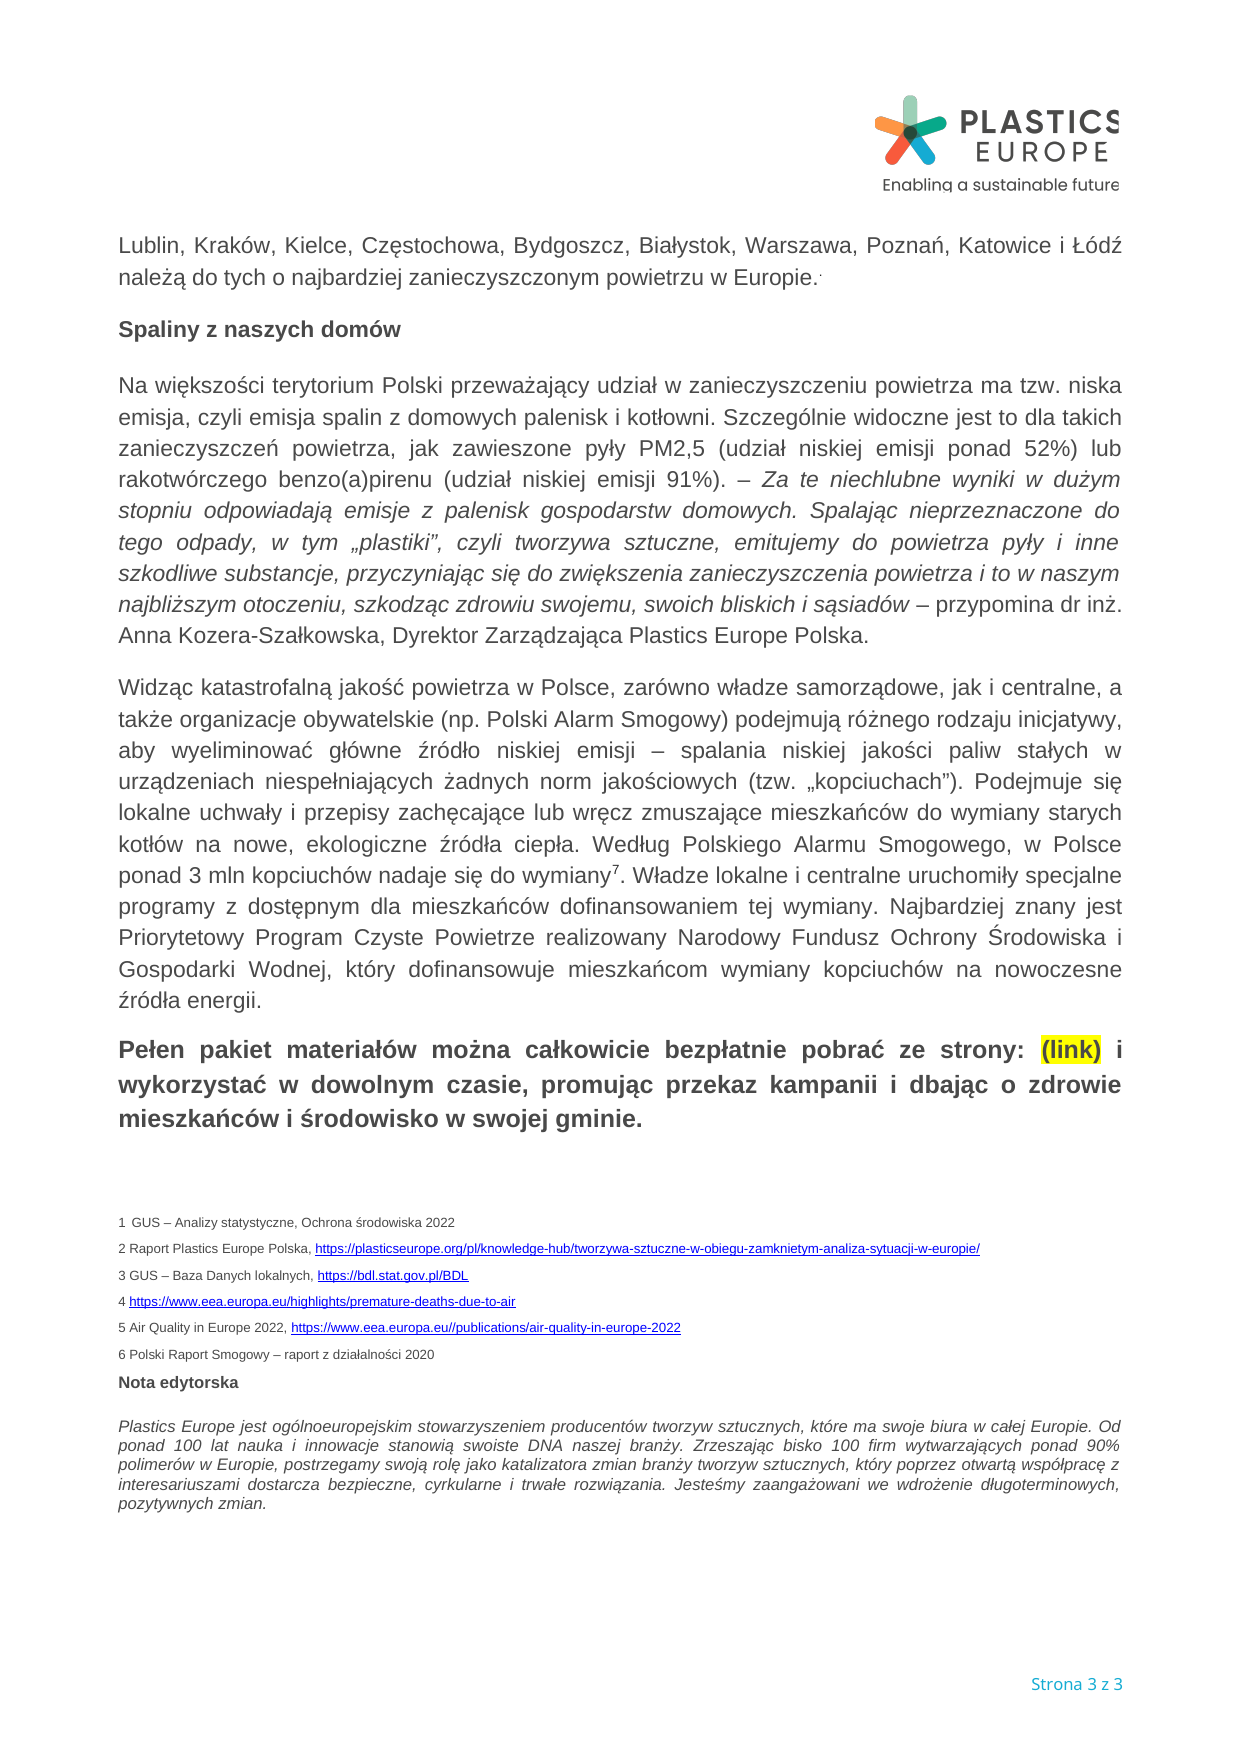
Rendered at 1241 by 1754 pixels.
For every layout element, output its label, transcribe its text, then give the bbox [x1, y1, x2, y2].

text 4 https://www.eea.europa.eu/highlights/premature-deaths-due-to-air [118, 1294, 1123, 1320]
text 2 Raport Plastics Europe Polska, https://plasticseurope.org/pl/knowledge-hub/tworzywa-sztuczne-w-obiegu-zamknietym-analiza-sytuacji-w-europie/ [118, 1241, 1123, 1268]
text 6 Polski Raport Smogowy – raport z działalności 2020 [118, 1347, 1123, 1373]
text 3 GUS – Baza Danych lokalnych, https://bdl.stat.gov.pl/BDL [118, 1268, 1123, 1294]
text Pełen pakiet materiałów można całkowicie bezpłatnie pobrać ze strony: (link) i wykorzystać w dowolnym czasie, promując przekaz kampanii i dbając o zdrowie mieszkańców i środowisko w swojej gminie. [118, 1035, 1123, 1133]
text Spaliny z naszych domów [118, 316, 1123, 343]
text 1 GUS – Analizy statystyczne, Ochrona środowiska 2022 [118, 1215, 1123, 1241]
text Widząc katastrofalną jakość powietrza w Polsce, zarówno władze samorządowe, jak i centralne, a także organizacje obywatelskie (np. Polski Alarm Smogowy) podejmują różnego rodzaju inicjatywy, aby wyeliminować główne źródło niskiej emisji – spalania niskiej jakości paliw stałych w urządzeniach niespełniających żadnych norm jakościowych (tzw. „kopciuchach”). Podejmuje się lokalne uchwały i przepisy zachęcające lub wręcz zmuszające mieszkańców do wymiany starych kotłów na nowe, ekologiczne źródła ciepła. Według Polskiego Alarmu Smogowego, w Polsce ponad 3 mln kopciuchów nadaje się do wymiany7. Władze lokalne i centralne uruchomiły specjalne programy z dostępnym dla mieszkańców dofinansowaniem tej wymiany. Najbardziej znany jest Priorytetowy Program Czyste Powietrze realizowany Narodowy Fundusz Ochrony Środowiska i Gospodarki Wodnej, który dofinansowuje mieszkańcom wymiany kopciuchów na nowoczesne źródła energii. [118, 671, 1123, 1014]
text Na większości terytorium Polski przeważający udział w zanieczyszczeniu powietrza ma tzw. niska emisja, czyli emisja spalin z domowych palenisk i kotłowni. Szczególnie widoczne jest to dla takich zanieczyszczeń powietrza, jak zawieszone pyły PM2,5 (udział niskiej emisji ponad 52%) lub rakotwórczego benzo(a)pirenu (udział niskiej emisji 91%). – Za te niechlubne wyniki w dużym stopniu odpowiadają emisje z palenisk gospodarstw domowych. Spalając nieprzeznaczone do tego odpady, w tym „plastiki”, czyli tworzywa sztuczne, emitujemy do powietrza pyły i inne szkodliwe substancje, przyczyniając się do zwiększenia zanieczyszczenia powietrza i to w naszym najbliższym otoczeniu, szkodząc zdrowiu swojemu, swoich bliskich i sąsiadów – przypomina dr inż. Anna Kozera-Szałkowska, Dyrektor Zarządzająca Plastics Europe Polska. [118, 369, 1123, 650]
text 5 Air Quality in Europe 2022, https://www.eea.europa.eu//publications/air-quality-in-europe-2022 [118, 1320, 1123, 1347]
text Nota edytorska [118, 1373, 1123, 1392]
picture [874, 95, 1119, 193]
text Plastics Europe jest ogólnoeuropejskim stowarzyszeniem producentów tworzyw sztucznych, które ma swoje biura w całej Europie. Od ponad 100 lat nauka i innowacje stanowią swoiste DNA naszej branży. Zrzeszając bisko 100 firm wytwarzających ponad 90% polimerów w Europie, postrzegamy swoją rolę jako katalizatora zmian branży tworzyw sztucznych, który poprzez otwartą współpracę z interesariuszami dostarcza bezpieczne, cyrkularne i trwałe rozwiązania. Jesteśmy zaangażowani we wdrożenie długoterminowych, pozytywnych zmian. [118, 1417, 1123, 1513]
